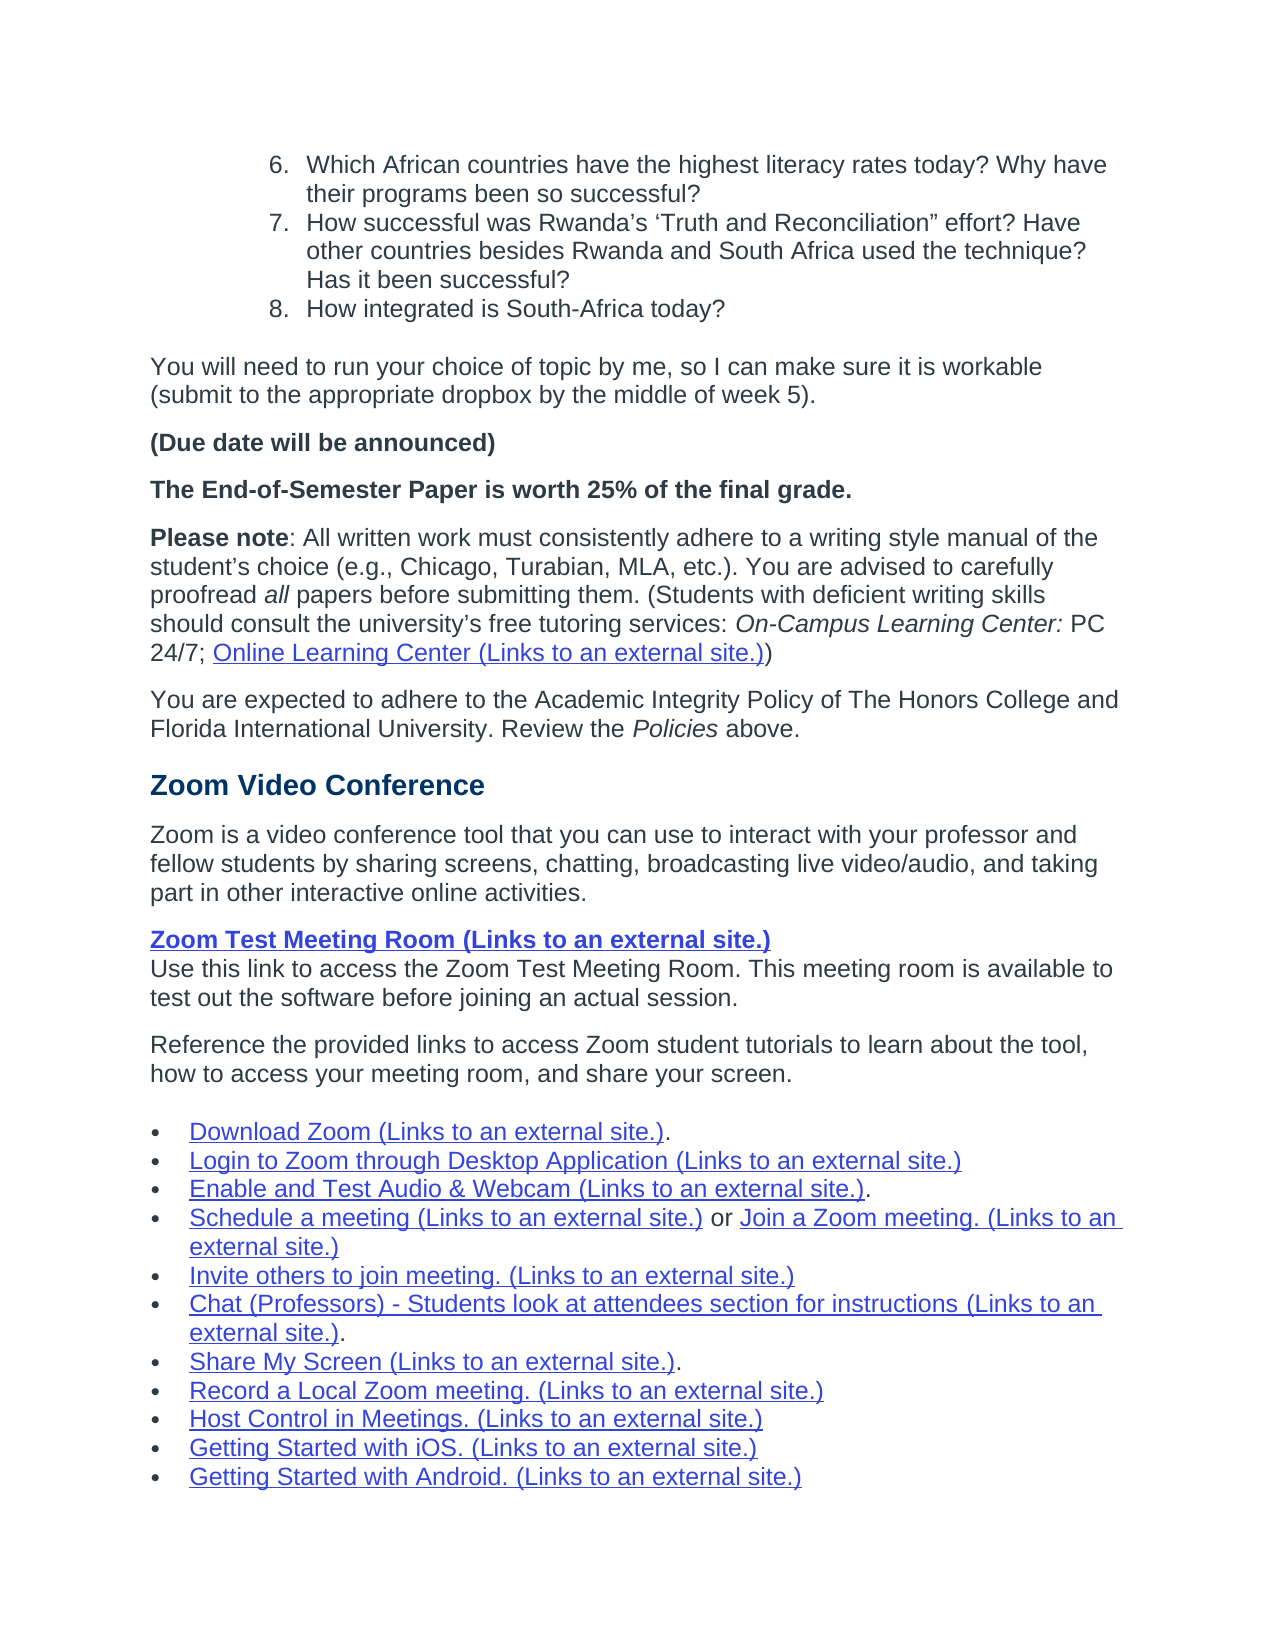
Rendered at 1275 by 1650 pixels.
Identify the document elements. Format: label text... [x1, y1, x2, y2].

list Share My Screen (Links to an external site.). [152, 1347, 1125, 1376]
text Zoom is a video conference tool that you can use to interact with your professor and fellow students by sharing screens, chatting, broadcasting live video/audio, and taking part in other interactive online activities. [150, 820, 1125, 906]
text The End-of-Semester Paper is worth 25% of the final grade. [150, 475, 1125, 504]
list Chat (Professors) - Students look at attendees section for instructions (Links to an external site.). [152, 1289, 1125, 1347]
list Login to Zoom through Desktop Application (Links to an external site.) [152, 1146, 1125, 1174]
list Record a Local Zoom meeting. (Links to an external site.) [152, 1376, 1125, 1404]
list Schedule a meeting (Links to an external site.) or Join a Zoom meeting. (Links to an external site.) [152, 1203, 1125, 1261]
list Getting Started with Android. (Links to an external site.) [152, 1462, 1125, 1491]
text (Due date will be announced) [150, 428, 1125, 457]
text Zoom Video Conference [150, 768, 1125, 801]
list Which African countries have the highest literacy rates today? Why have their programs been so successful? [269, 150, 1125, 207]
text Please note: All written work must consistently adhere to a writing style manual of the student’s choice (e.g., Chicago, Turabian, MLA, etc.). You are advised to carefully proofread all papers before submitting them. (Students with deficient writing skills should consult the university’s free tutoring services: On-Campus Learning Center: PC 24/7; Online Learning Center (Links to an external site.)) [150, 523, 1125, 667]
list Getting Started with iOS. (Links to an external site.) [152, 1433, 1125, 1462]
list Download Zoom (Links to an external site.). [152, 1117, 1125, 1146]
list How successful was Rwanda’s ‘Truth and Reconciliation” effort? Have other countries besides Rwanda and South Africa used the technique? Has it been successful? [269, 207, 1125, 294]
list How integrated is South-Africa today? [269, 294, 1125, 322]
text You are expected to adhere to the Academic Integrity Policy of The Honors College and Florida International University. Review the Policies above. [150, 685, 1125, 743]
text Zoom Test Meeting Room (Links to an external site.) Use this link to access the Zoom Test Meeting Room. This meeting room is available to test out the software before joining an actual session. [150, 925, 1125, 1011]
text You will need to run your choice of topic by me, so I can make sure it is workable (submit to the appropriate dropbox by the middle of week 5). [150, 352, 1125, 409]
text Reference the provided links to access Zoom student tutorials to learn about the tool, how to access your meeting room, and share your screen. [150, 1030, 1125, 1088]
list Enable and Test Audio & Webcam (Links to an external site.). [152, 1174, 1125, 1203]
list Host Control in Meetings. (Links to an external site.) [152, 1404, 1125, 1433]
list Invite others to join meeting. (Links to an external site.) [152, 1261, 1125, 1289]
